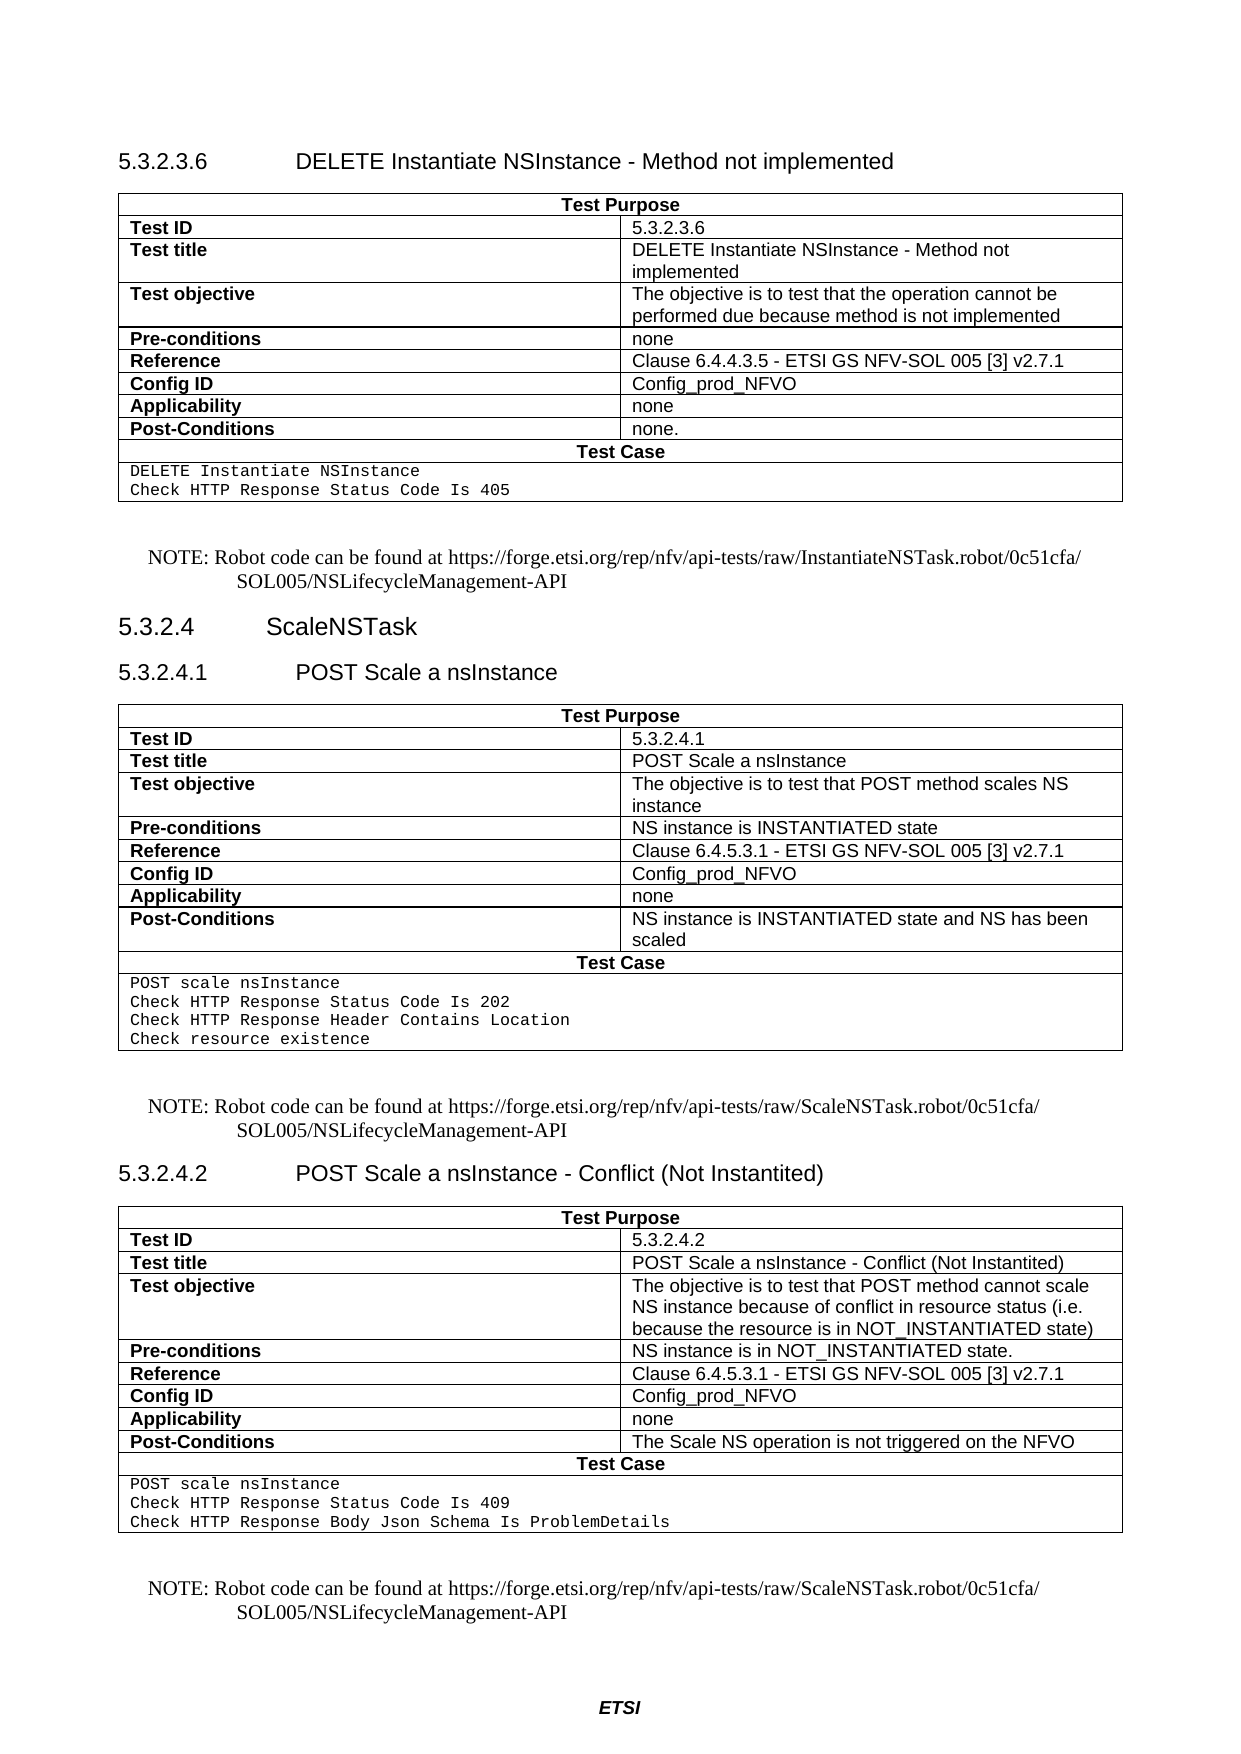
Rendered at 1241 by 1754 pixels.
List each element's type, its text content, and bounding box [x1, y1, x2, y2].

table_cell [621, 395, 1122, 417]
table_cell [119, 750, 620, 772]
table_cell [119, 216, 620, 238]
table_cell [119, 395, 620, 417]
subtitle 5.3.2.4.2 POST Scale a nsInstance - Conflict (Not Instantited) [118, 1160, 1122, 1187]
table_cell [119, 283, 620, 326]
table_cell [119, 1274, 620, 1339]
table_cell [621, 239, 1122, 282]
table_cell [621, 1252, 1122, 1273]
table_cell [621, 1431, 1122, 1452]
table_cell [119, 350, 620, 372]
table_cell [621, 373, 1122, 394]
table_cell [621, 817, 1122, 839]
text NOTE: Robot code can be found at https://forge.etsi.org/rep/nfv/api-tests/raw/InstantiateNSTask.robot/0c51cfa/SOL005/NSLifecycleManagement-API [148, 544, 1122, 593]
subtitle 5.3.2.4 ScaleNSTask [118, 611, 1122, 640]
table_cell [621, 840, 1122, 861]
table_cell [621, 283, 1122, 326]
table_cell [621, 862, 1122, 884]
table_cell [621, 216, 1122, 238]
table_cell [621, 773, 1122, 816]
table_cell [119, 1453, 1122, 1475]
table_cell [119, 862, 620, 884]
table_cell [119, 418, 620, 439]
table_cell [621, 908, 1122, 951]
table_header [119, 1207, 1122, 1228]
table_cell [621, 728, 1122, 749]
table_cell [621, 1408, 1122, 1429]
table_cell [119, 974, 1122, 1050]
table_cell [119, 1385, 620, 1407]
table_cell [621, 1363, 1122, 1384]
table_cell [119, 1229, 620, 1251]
subtitle 5.3.2.3.6 DELETE Instantiate NSInstance - Method not implemented [118, 148, 1122, 174]
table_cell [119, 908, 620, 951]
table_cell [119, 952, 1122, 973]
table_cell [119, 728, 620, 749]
subtitle 5.3.2.4.1 POST Scale a nsInstance [118, 659, 1122, 685]
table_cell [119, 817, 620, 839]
text NOTE: Robot code can be found at https://forge.etsi.org/rep/nfv/api-tests/raw/ScaleNSTask.robot/0c51cfa/SOL005/NSLifecycleManagement-API [148, 1093, 1122, 1142]
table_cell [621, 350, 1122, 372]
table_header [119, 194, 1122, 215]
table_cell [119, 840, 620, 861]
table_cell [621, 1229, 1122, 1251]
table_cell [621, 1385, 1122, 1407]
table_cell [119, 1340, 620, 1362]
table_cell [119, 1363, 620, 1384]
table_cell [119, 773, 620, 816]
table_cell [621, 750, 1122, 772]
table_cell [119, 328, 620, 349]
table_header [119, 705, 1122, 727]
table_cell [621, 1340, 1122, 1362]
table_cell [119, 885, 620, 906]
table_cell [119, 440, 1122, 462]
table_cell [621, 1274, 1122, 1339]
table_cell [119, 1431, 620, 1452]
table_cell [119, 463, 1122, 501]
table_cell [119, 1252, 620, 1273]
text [148, 1576, 1122, 1624]
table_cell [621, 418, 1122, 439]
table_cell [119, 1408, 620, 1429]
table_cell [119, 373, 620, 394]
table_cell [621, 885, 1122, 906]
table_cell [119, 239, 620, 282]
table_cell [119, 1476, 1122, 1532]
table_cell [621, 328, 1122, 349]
